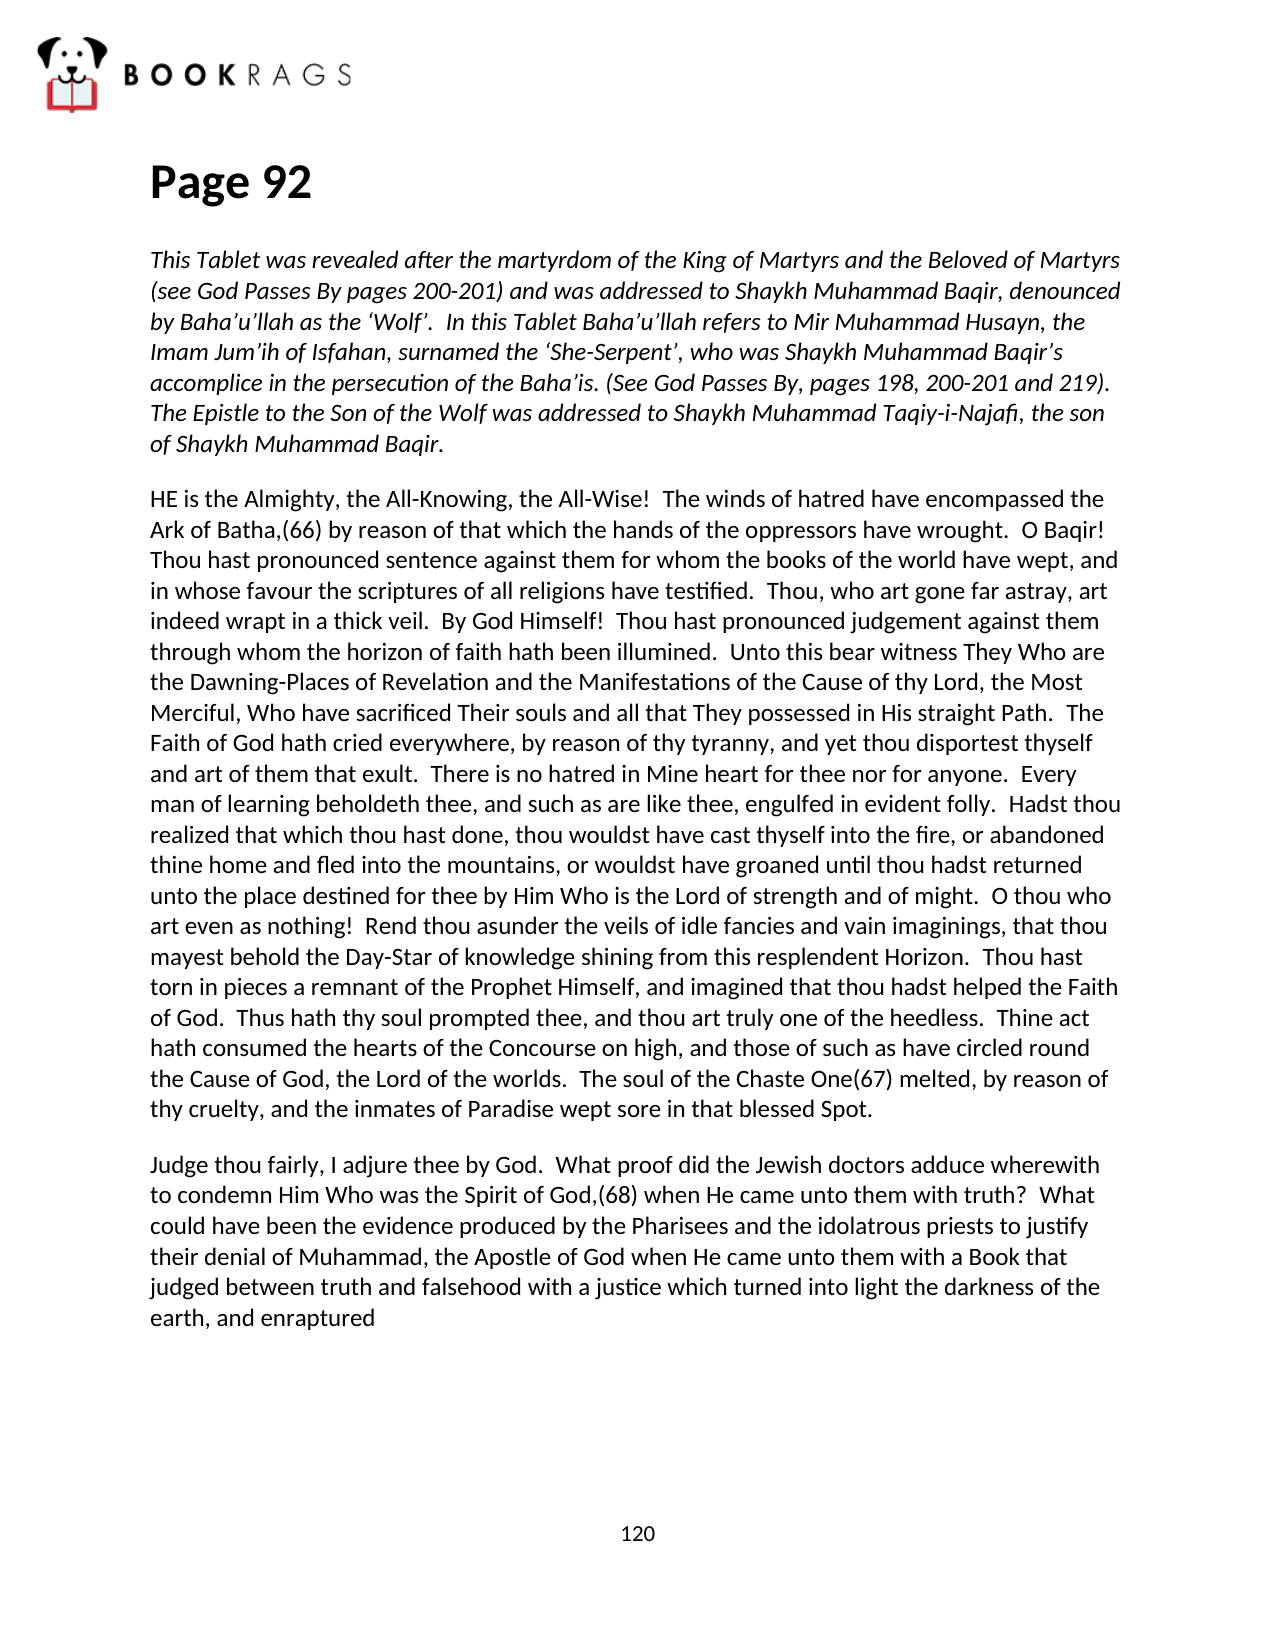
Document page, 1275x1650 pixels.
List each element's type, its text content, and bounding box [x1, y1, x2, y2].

text Page 92 [150, 150, 1125, 211]
text This Tablet was revealed after the martyrdom of the King of Martyrs and the Beloved of Martyrs (see God Passes By pages 200-201) and was addressed to Shaykh Muhammad Baqir, denounced by Baha’u’llah as the ‘Wolf’. In this Tablet Baha’u’llah refers to Mir Muhammad Husayn, the Imam Jum’ih of Isfahan, surnamed the ‘She-Serpent’, who was Shaykh Muhammad Baqir’s accomplice in the persecution of the Baha’is. (See God Passes By, pages 198, 200-201 and 219). The Epistle to the Son of the Wolf was addressed to Shaykh Muhammad Taqiy-i-Najafi, the son of Shaykh Muhammad Baqir. [150, 244, 1125, 458]
text Judge thou fairly, I adjure thee by God. What proof did the Jewish doctors adduce wherewith to condemn Him Who was the Spirit of God,(68) when He came unto them with truth? What could have been the evidence produced by the Pharisees and the idolatrous priests to justify their denial of Muhammad, the Apostle of God when He came unto them with a Book that judged between truth and falsehood with a justice which turned into light the darkness of the earth, and enraptured [150, 1149, 1125, 1332]
picture [37, 37, 351, 113]
text HE is the Almighty, the All-Knowing, the All-Wise! The winds of hatred have encompassed the Ark of Batha,(66) by reason of that which the hands of the oppressors have wrought. O Baqir! Thou hast pronounced sentence against them for whom the books of the world have wept, and in whose favour the scriptures of all religions have testified. Thou, who art gone far astray, art indeed wrapt in a thick veil. By God Himself! Thou hast pronounced judgement against them through whom the horizon of faith hath been illumined. Unto this bear witness They Who are the Dawning-Places of Revelation and the Manifestations of the Cause of thy Lord, the Most Merciful, Who have sacrificed Their souls and all that They possessed in His straight Path. The Faith of God hath cried everywhere, by reason of thy tyranny, and yet thou disportest thyself and art of them that exult. There is no hatred in Mine heart for thee nor for anyone. Every man of learning beholdeth thee, and such as are like thee, engulfed in evident folly. Hadst thou realized that which thou hast done, thou wouldst have cast thyself into the fire, or abandoned thine home and fled into the mountains, or wouldst have groaned until thou hadst returned unto the place destined for thee by Him Who is the Lord of strength and of might. O thou who art even as nothing! Rend thou asunder the veils of idle fancies and vain imaginings, that thou mayest behold the Day-Star of knowledge shining from this resplendent Horizon. Thou hast torn in pieces a remnant of the Prophet Himself, and imagined that thou hadst helped the Faith of God. Thus hath thy soul prompted thee, and thou art truly one of the heedless. Thine act hath consumed the hearts of the Concourse on high, and those of such as have circled round the Cause of God, the Lord of the worlds. The soul of the Chaste One(67) melted, by reason of thy cruelty, and the inmates of Paradise wept sore in that blessed Spot. [150, 483, 1125, 1124]
